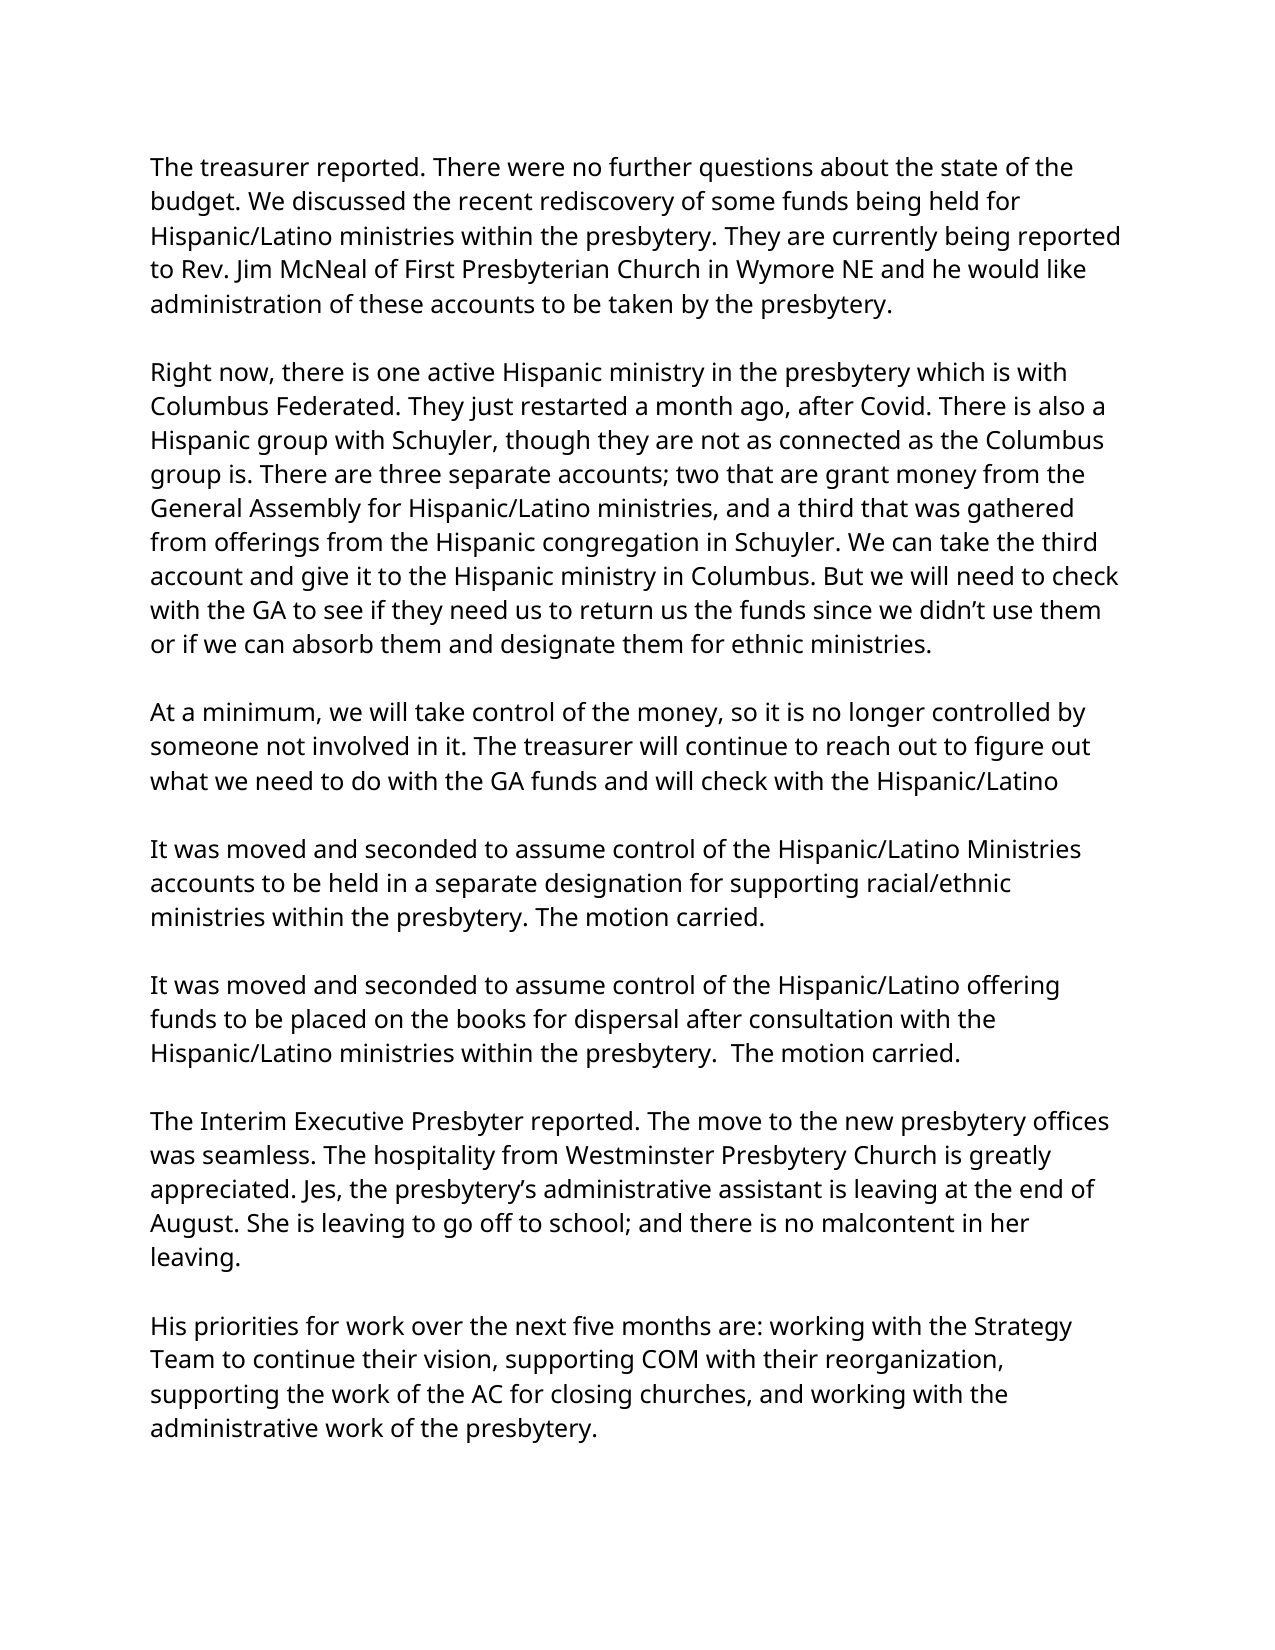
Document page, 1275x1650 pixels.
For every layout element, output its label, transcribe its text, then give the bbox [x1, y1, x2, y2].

text Right now, there is one active Hispanic ministry in the presbytery which is with Columbus Federated. They just restarted a month ago, after Covid. There is also a Hispanic group with Schuyler, though they are not as connected as the Columbus group is. There are three separate accounts; two that are grant money from the General Assembly for Hispanic/Latino ministries, and a third that was gathered from offerings from the Hispanic congregation in Schuyler. We can take the third account and give it to the Hispanic ministry in Columbus. But we will need to check with the GA to see if they need us to return us the funds since we didn’t use them or if we can absorb them and designate them for ethnic ministries. [150, 354, 1125, 661]
text It was moved and seconded to assume control of the Hispanic/Latino Ministries accounts to be held in a separate designation for supporting racial/ethnic ministries within the presbytery. The motion carried. [150, 831, 1125, 933]
text His priorities for work over the next five months are: working with the Strategy Team to continue their vision, supporting COM with their reorganization, supporting the work of the AC for closing churches, and working with the administrative work of the presbytery. [150, 1308, 1125, 1444]
text The Interim Executive Presbyter reported. The move to the new presbytery offices was seamless. The hospitality from Westminster Presbytery Church is greatly appreciated. Jes, the presbytery’s administrative assistant is leaving at the end of August. She is leaving to go off to school; and there is no malcontent in her leaving. [150, 1104, 1125, 1274]
text It was moved and seconded to assume control of the Hispanic/Latino offering funds to be placed on the books for dispersal after consultation with the Hispanic/Latino ministries within the presbytery. The motion carried. [150, 967, 1125, 1070]
text The treasurer reported. There were no further questions about the state of the budget. We discussed the recent rediscovery of some funds being held for Hispanic/Latino ministries within the presbytery. They are currently being reported to Rev. Jim McNeal of First Presbyterian Church in Wymore NE and he would like administration of these accounts to be taken by the presbytery. [150, 150, 1125, 320]
text At a minimum, we will take control of the money, so it is no longer controlled by someone not involved in it. The treasurer will continue to reach out to figure out what we need to do with the GA funds and will check with the Hispanic/Latino [150, 695, 1125, 797]
